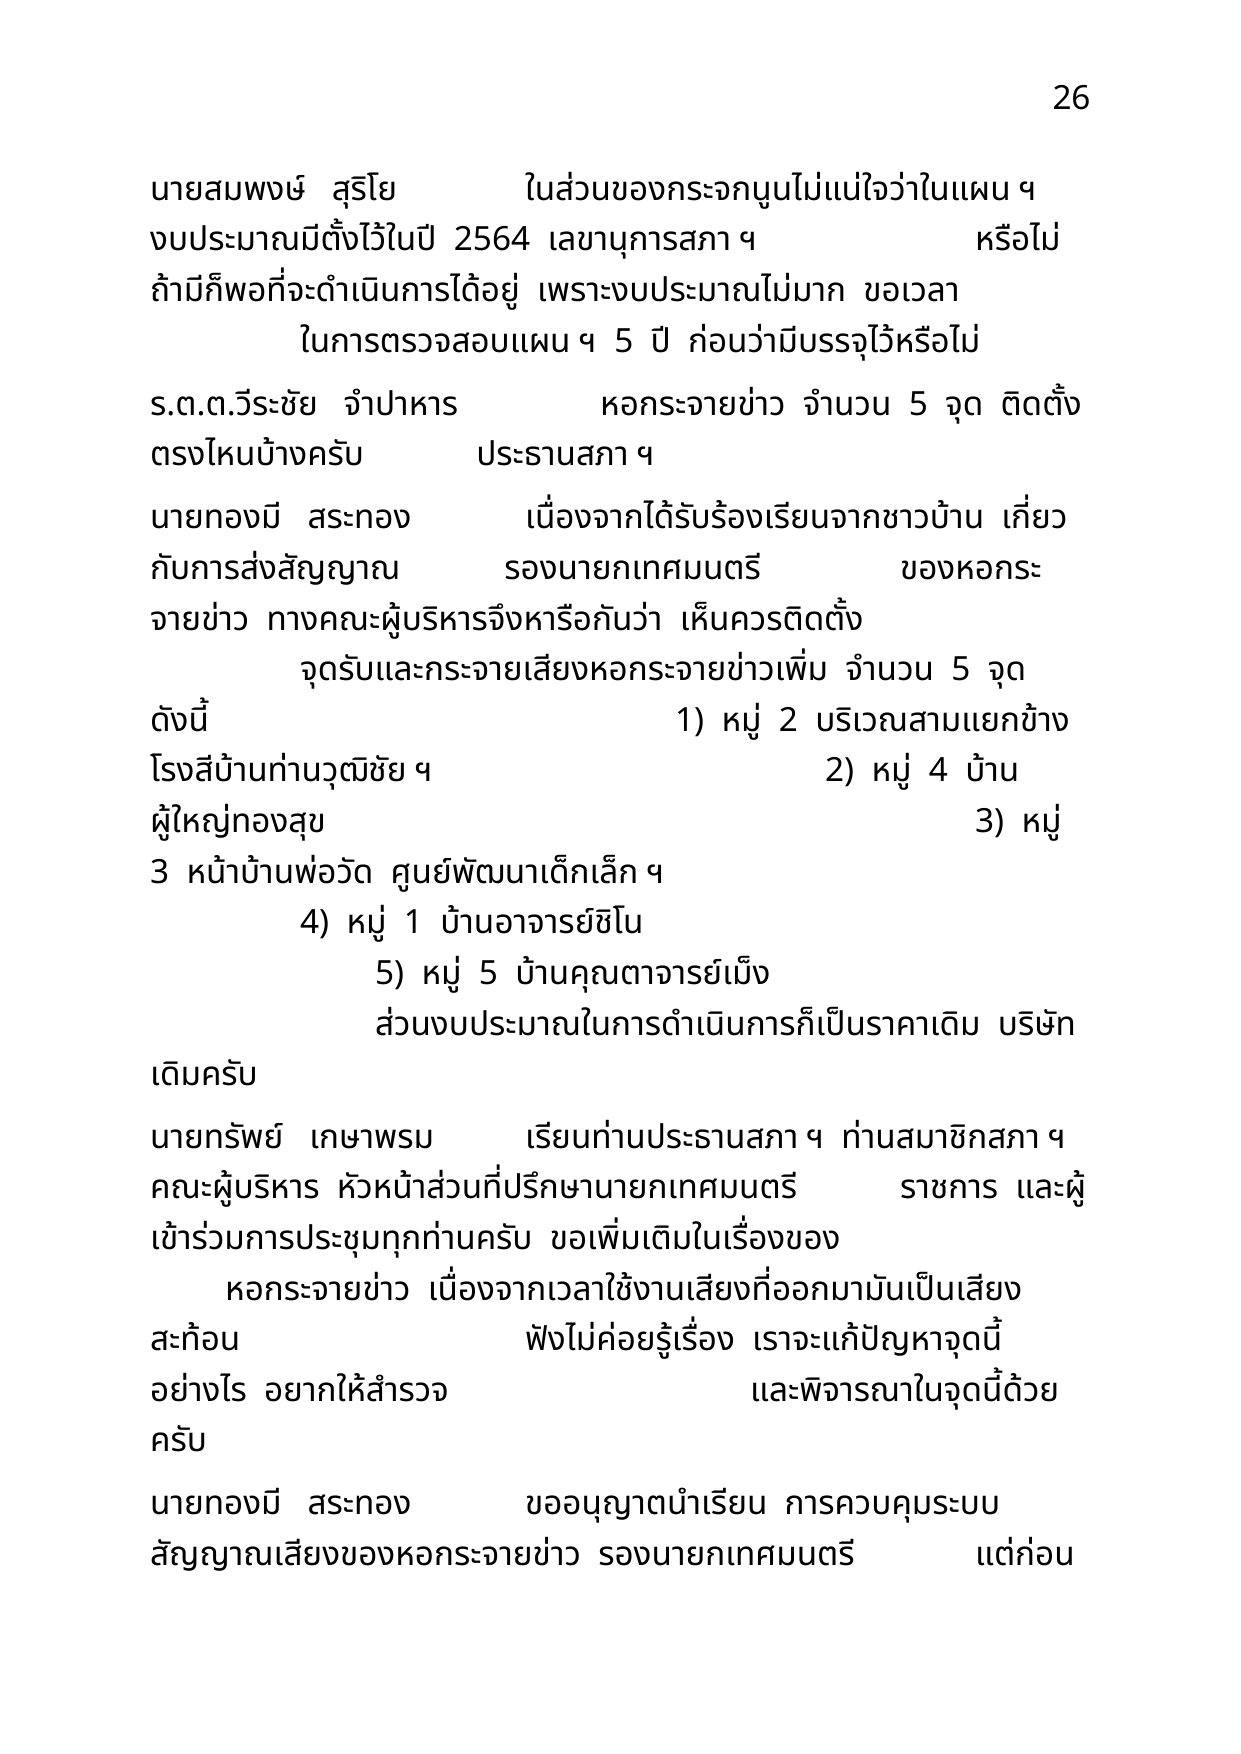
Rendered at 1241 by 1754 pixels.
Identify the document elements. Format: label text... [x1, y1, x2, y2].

text นายทองมี สระทอง เนื่องจากได้รับร้องเรียนจากชาวบ้าน เกี่ยวกับการส่งสัญญาณ รองนายกเทศมนตรี ของหอกระจายข่าว ทางคณะผู้บริหารจึงหารือกันว่า เห็นควรติดตั้ง จุดรับและกระจายเสียงหอกระจายข่าวเพิ่ม จำนวน 5 จุด ดังนี้ 1) หมู่ 2 บริเวณสามแยกข้างโรงสีบ้านท่านวุฒิชัย ฯ 2) หมู่ 4 บ้านผู้ใหญ่ทองสุข 3) หมู่ 3 หน้าบ้านพ่อวัด ศูนย์พัฒนาเด็กเล็ก ฯ 4) หมู่ 1 บ้านอาจารย์ชิโน 5) หมู่ 5 บ้านคุณตาจารย์เม็ง ส่วนงบประมาณในการดำเนินการก็เป็นราคาเดิม บริษัทเดิมครับ [150, 493, 1090, 1100]
text นายสมพงษ์ สุริโย ในส่วนของกระจกนูนไม่แน่ใจว่าในแผน ฯ งบประมาณมีตั้งไว้ในปี 2564 เลขานุการสภา ฯ หรือไม่ ถ้ามีก็พอที่จะดำเนินการได้อยู่ เพราะงบประมาณไม่มาก ขอเวลา ในการตรวจสอบแผน ฯ 5 ปี ก่อนว่ามีบรรจุไว้หรือไม่ [150, 165, 1090, 367]
text ร.ต.ต.วีระชัย จำปาหาร หอกระจายข่าว จำนวน 5 จุด ติดตั้งตรงไหนบ้างครับ ประธานสภา ฯ [150, 379, 1090, 481]
text นายทรัพย์ เกษาพรม เรียนท่านประธานสภา ฯ ท่านสมาชิกสภา ฯ คณะผู้บริหาร หัวหน้าส่วนที่ปรึกษานายกเทศมนตรี ราชการ และผู้เข้าร่วมการประชุมทุกท่านครับ ขอเพิ่มเติมในเรื่องของ หอกระจายข่าว เนื่องจากเวลาใช้งานเสียงที่ออกมามันเป็นเสียงสะท้อน ฟังไม่ค่อยรู้เรื่อง เราจะแก้ปัญหาจุดนี้อย่างไร อยากให้สำรวจ และพิจารณาในจุดนี้ด้วยครับ [150, 1113, 1090, 1467]
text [150, 1479, 1090, 1580]
